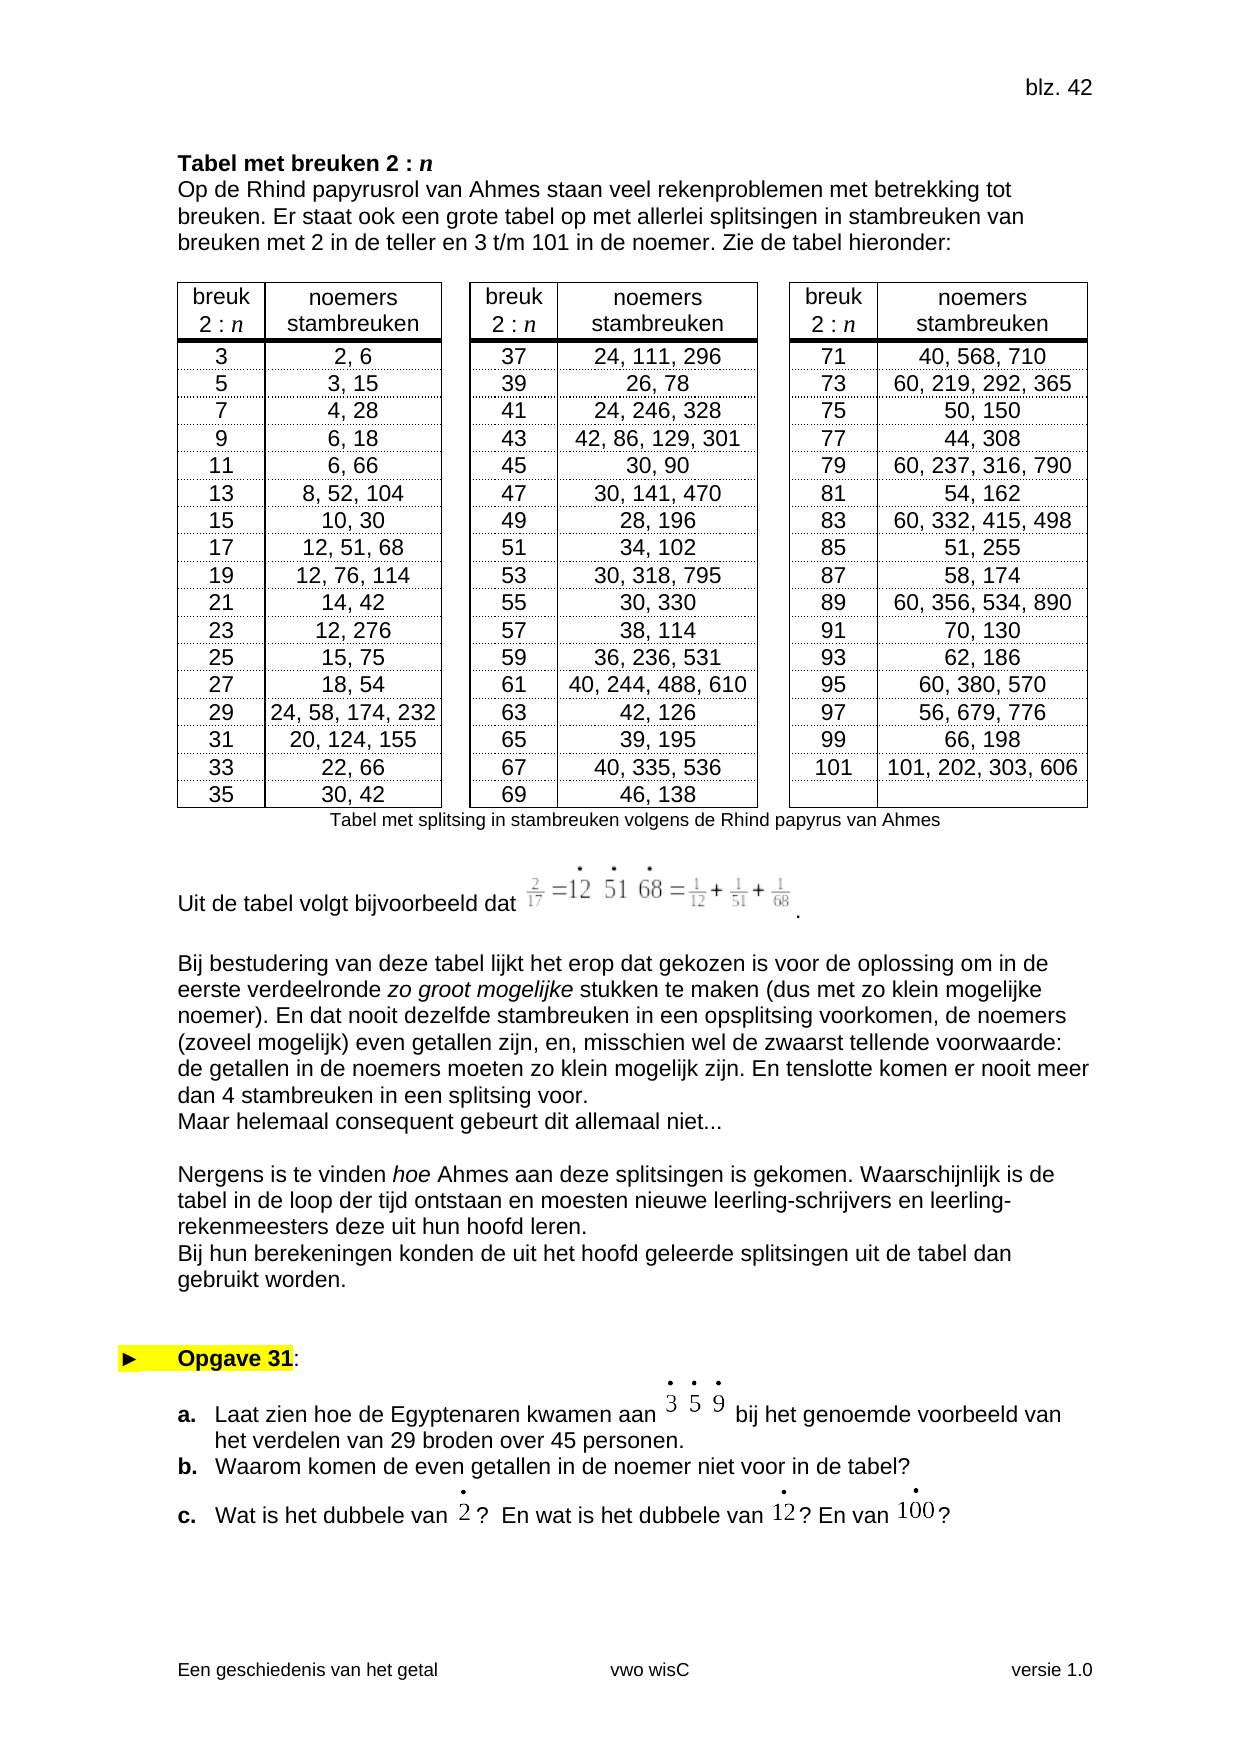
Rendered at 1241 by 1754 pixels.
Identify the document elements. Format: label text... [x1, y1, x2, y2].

table_cell 62, 186 [878, 643, 1087, 670]
table_cell 57 [471, 616, 557, 643]
table_cell 23 [178, 616, 264, 643]
table_cell 21 [178, 588, 264, 616]
table_cell [790, 780, 877, 807]
table_cell [758, 396, 789, 424]
table_cell 60, 219, 292, 365 [878, 369, 1087, 396]
table_cell 93 [790, 643, 877, 670]
table_cell 38, 114 [558, 616, 757, 643]
table_cell [442, 338, 469, 369]
table_cell 33 [178, 753, 264, 780]
table_cell 42, 86, 129, 301 [558, 424, 757, 451]
table_cell 12, 51, 68 [266, 533, 441, 561]
table_cell 24, 111, 296 [558, 343, 757, 369]
table_cell 73 [790, 369, 877, 396]
table_cell [442, 725, 469, 752]
table_cell [758, 753, 789, 780]
table_cell 56, 679, 776 [878, 698, 1087, 725]
table_cell [758, 451, 789, 478]
table_cell [758, 780, 789, 807]
table_cell 9 [178, 424, 264, 451]
text Tabel met splitsing in stambreuken volgens de Rhind papyrus van Ahmes [177, 808, 1093, 830]
table_cell [758, 369, 789, 396]
table_cell 85 [790, 533, 877, 561]
table_cell 12, 276 [266, 616, 441, 643]
table_cell 42, 126 [558, 698, 757, 725]
table_header breuk 2 : n [790, 283, 877, 338]
table_cell 29 [178, 698, 264, 725]
text Maar helemaal consequent gebeurt dit allemaal niet... [177, 1108, 1093, 1134]
list Laat zien hoe de Egyptenaren kwamen aan bij het genoemde voorbeeld van het verdelen van 29 broden over 45 personen. [177, 1372, 1093, 1453]
table_cell 91 [790, 616, 877, 643]
table_cell 19 [178, 561, 264, 588]
table_header noemers stambreuken [878, 283, 1087, 338]
table_cell 39, 195 [558, 725, 757, 752]
table_cell [758, 533, 789, 561]
table_cell 71 [790, 343, 877, 369]
list Waarom komen de even getallen in de noemer niet voor in de tabel? [177, 1453, 1093, 1479]
text Tabel met breuken 2 : n [177, 148, 1093, 176]
table_cell 97 [790, 698, 877, 725]
table_cell 5 [178, 369, 264, 396]
table_cell [442, 643, 469, 670]
table_cell 30, 42 [266, 780, 441, 807]
table_cell 75 [790, 396, 877, 424]
table_cell [758, 670, 789, 698]
table_cell [442, 479, 469, 506]
table_cell 101 [790, 753, 877, 780]
table_cell 35 [178, 780, 264, 807]
table_cell 30, 318, 795 [558, 561, 757, 588]
table_cell 79 [790, 451, 877, 478]
table_cell 63 [471, 698, 557, 725]
table_cell 50, 150 [878, 396, 1087, 424]
table_header noemers stambreuken [266, 283, 441, 338]
text Bij bestudering van deze tabel lijkt het erop dat gekozen is voor de oplossing om in de eerste verdeelronde zo groot mogelijke stukken te maken (dus met zo klein mogelijke noemer). En dat nooit dezelfde stambreuken in een opsplitsing voorkomen, de noemers (zoveel mogelijk) even getallen zijn, en, misschien wel de zwaarst tellende voorwaarde: de getallen in de noemers moeten zo klein mogelijk zijn. En tenslotte komen er nooit meer dan 4 stambreuken in een splitsing voor. [177, 950, 1093, 1108]
table_cell 83 [790, 506, 877, 533]
table_cell [758, 643, 789, 670]
table_header [758, 282, 789, 338]
table_cell 3 [178, 343, 264, 369]
table_cell 99 [790, 725, 877, 752]
table_cell [442, 698, 469, 725]
table_cell 6, 66 [266, 451, 441, 478]
table_cell 60, 356, 534, 890 [878, 588, 1087, 616]
table_cell [442, 533, 469, 561]
table_cell 45 [471, 451, 557, 478]
table_cell 47 [471, 479, 557, 506]
table_cell 34, 102 [558, 533, 757, 561]
table_cell 22, 66 [266, 753, 441, 780]
table_cell 37 [471, 343, 557, 369]
table_cell 60, 237, 316, 790 [878, 451, 1087, 478]
text Uit de tabel volgt bijvoorbeeld dat . [177, 856, 1093, 923]
table_cell 39 [471, 369, 557, 396]
table_cell [758, 588, 789, 616]
table_cell 14, 42 [266, 588, 441, 616]
table_cell 95 [790, 670, 877, 698]
table_cell [878, 780, 1087, 807]
table_cell 30, 90 [558, 451, 757, 478]
table_cell 87 [790, 561, 877, 588]
table_cell [758, 698, 789, 725]
table_cell 2, 6 [266, 343, 441, 369]
table_cell [442, 753, 469, 780]
table_cell 55 [471, 588, 557, 616]
table_cell 60, 332, 415, 498 [878, 506, 1087, 533]
table_cell [758, 479, 789, 506]
table_cell 44, 308 [878, 424, 1087, 451]
text ► Opgave 31: [141, 1345, 1093, 1372]
table_header [442, 282, 469, 338]
list Wat is het dubbele van ? En wat is het dubbele van ? En van ? [177, 1479, 1093, 1529]
table_cell 69 [471, 780, 557, 807]
table_cell 51, 255 [878, 533, 1087, 561]
table_cell 60, 380, 570 [878, 670, 1087, 698]
table_cell 77 [790, 424, 877, 451]
table_cell 41 [471, 396, 557, 424]
table_cell 59 [471, 643, 557, 670]
table_cell 31 [178, 725, 264, 752]
table_cell 67 [471, 753, 557, 780]
table_cell [758, 338, 789, 369]
table_cell [442, 451, 469, 478]
text Nergens is te vinden hoe Ahmes aan deze splitsingen is gekomen. Waarschijnlijk is de tabel in de loop der tijd ontstaan en moesten nieuwe leerling-schrijvers en leerling-rekenmeesters deze uit hun hoofd leren. [177, 1161, 1093, 1240]
table_cell 10, 30 [266, 506, 441, 533]
table_cell [758, 506, 789, 533]
table_cell 54, 162 [878, 479, 1087, 506]
table_cell 40, 568, 710 [878, 343, 1087, 369]
table_cell 7 [178, 396, 264, 424]
table_cell [758, 616, 789, 643]
table_cell 3, 15 [266, 369, 441, 396]
table_cell [442, 588, 469, 616]
table_cell 66, 198 [878, 725, 1087, 752]
table_cell [758, 424, 789, 451]
table_cell 12, 76, 114 [266, 561, 441, 588]
table_cell 40, 244, 488, 610 [558, 670, 757, 698]
table_cell [442, 369, 469, 396]
table_cell 13 [178, 479, 264, 506]
table_cell 49 [471, 506, 557, 533]
table_cell [442, 561, 469, 588]
table_cell 4, 28 [266, 396, 441, 424]
table_header breuk 2 : n [178, 283, 264, 338]
table_header breuk 2 : n [471, 283, 557, 338]
text Op de Rhind papyrusrol van Ahmes staan veel rekenproblemen met betrekking tot breuken. Er staat ook een grote tabel op met allerlei splitsingen in stambreuken van breuken met 2 in de teller en 3 t/m 101 in de noemer. Zie de tabel hieronder: [177, 176, 1093, 255]
table_cell 8, 52, 104 [266, 479, 441, 506]
table_cell 24, 246, 328 [558, 396, 757, 424]
table_cell 20, 124, 155 [266, 725, 441, 752]
table_cell 61 [471, 670, 557, 698]
table_cell 53 [471, 561, 557, 588]
table_cell 70, 130 [878, 616, 1087, 643]
table_cell 17 [178, 533, 264, 561]
table_cell 28, 196 [558, 506, 757, 533]
table_cell [442, 780, 469, 807]
text Bij hun berekeningen konden de uit het hoofd geleerde splitsingen uit de tabel dan gebruikt worden. [177, 1240, 1093, 1292]
table_cell 58, 174 [878, 561, 1087, 588]
table_cell [758, 561, 789, 588]
table_cell [758, 725, 789, 752]
table_cell 25 [178, 643, 264, 670]
table_cell 36, 236, 531 [558, 643, 757, 670]
table_cell 43 [471, 424, 557, 451]
table_cell 27 [178, 670, 264, 698]
table_cell 101, 202, 303, 606 [878, 753, 1087, 780]
table_cell 18, 54 [266, 670, 441, 698]
table_header noemers stambreuken [558, 283, 757, 338]
table_cell 15, 75 [266, 643, 441, 670]
table_cell 6, 18 [266, 424, 441, 451]
table_cell [442, 506, 469, 533]
table_cell 30, 141, 470 [558, 479, 757, 506]
table_cell 81 [790, 479, 877, 506]
table_cell [442, 670, 469, 698]
table_cell 15 [178, 506, 264, 533]
table_cell [442, 424, 469, 451]
table_cell 11 [178, 451, 264, 478]
table_cell 65 [471, 725, 557, 752]
table_cell 26, 78 [558, 369, 757, 396]
table_cell 46, 138 [558, 780, 757, 807]
table_cell 30, 330 [558, 588, 757, 616]
table_cell 51 [471, 533, 557, 561]
table_cell [442, 616, 469, 643]
table_cell 89 [790, 588, 877, 616]
table_cell [442, 396, 469, 424]
table_cell 24, 58, 174, 232 [266, 698, 441, 725]
table_cell 40, 335, 536 [558, 753, 757, 780]
